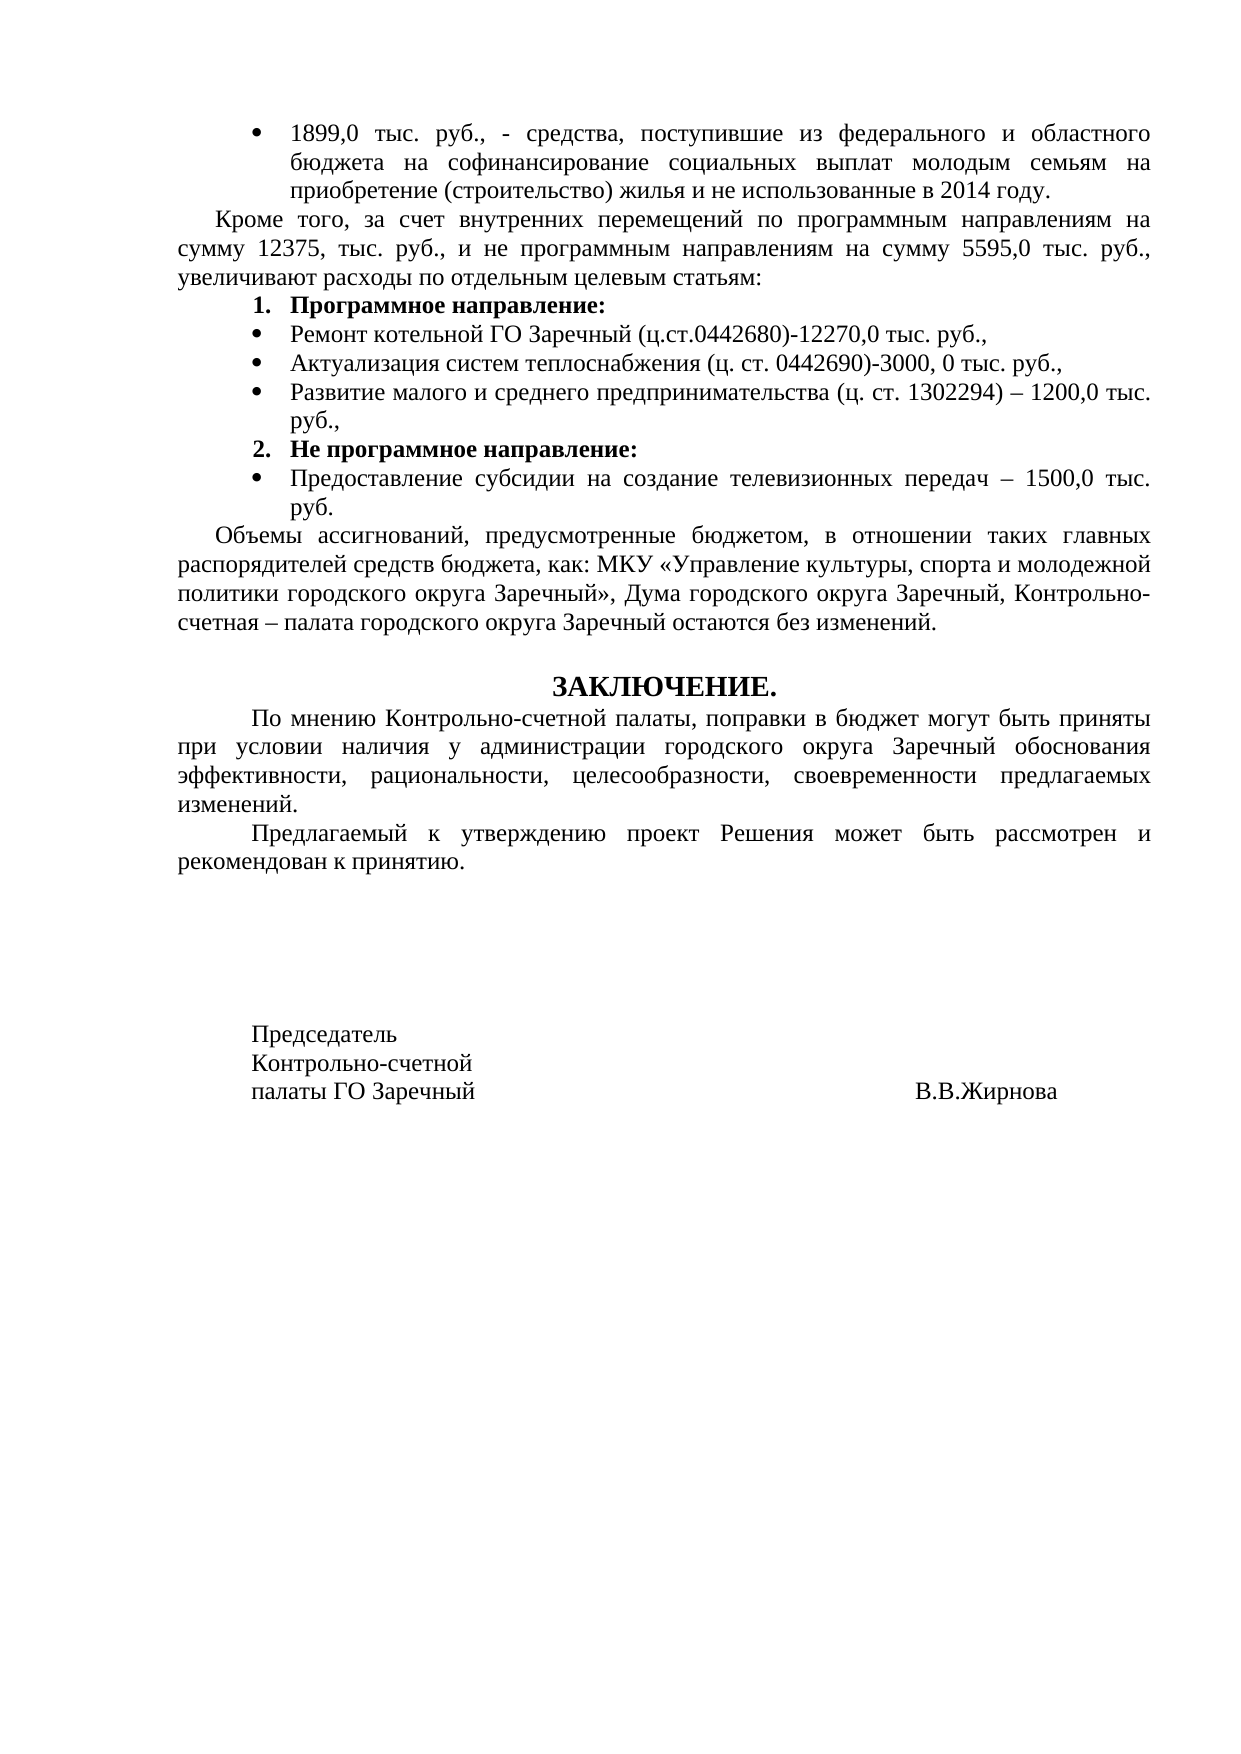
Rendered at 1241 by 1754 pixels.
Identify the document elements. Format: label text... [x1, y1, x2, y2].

text Объемы ассигнований, предусмотренные бюджетом, в отношении таких главных распорядителей средств бюджета, как: МКУ «Управление культуры, спорта и молодежной политики городского округа Заречный», Дума городского округа Заречный, Контрольно-счетная – палата городского округа Заречный остаются без изменений. [177, 521, 1152, 636]
text Кроме того, за счет внутренних перемещений по программным направлениям на сумму 12375, тыс. руб., и не программным направлениям на сумму 5595,0 тыс. руб., увеличивают расходы по отдельным целевым статьям: [177, 204, 1152, 291]
text Председатель [177, 1019, 1152, 1048]
text По мнению Контрольно-счетной палаты, поправки в бюджет могут быть приняты при условии наличия у администрации городского округа Заречный обоснования эффективности, рациональности, целесообразности, своевременности предлагаемых изменений. [177, 703, 1152, 818]
list Предоставление субсидии на создание телевизионных передач – 1500,0 тыс. руб. [252, 463, 1152, 521]
list Развитие малого и среднего предпринимательства (ц. ст. 1302294) – 1200,0 тыс. руб., [252, 377, 1152, 434]
list 1899,0 тыс. руб., - средства, поступившие из федерального и областного бюджета на софинансирование социальных выплат молодым семьям на приобретение (строительство) жилья и не использованные в 2014 году. [252, 118, 1152, 204]
list Ремонт котельной ГО Заречный (ц.ст.0442680)-12270,0 тыс. руб., [252, 319, 1152, 348]
text палаты ГО Заречный В.В.Жирнова [177, 1076, 1152, 1105]
list Не программное направление: [252, 434, 1152, 463]
text ЗАКЛЮЧЕНИЕ. [177, 669, 1152, 703]
text Контрольно-счетной [177, 1048, 1152, 1076]
text Предлагаемый к утверждению проект Решения может быть рассмотрен и рекомендован к принятию. [177, 818, 1152, 875]
list Программное направление: [252, 291, 1152, 319]
list Актуализация систем теплоснабжения (ц. ст. 0442690)-3000, 0 тыс. руб., [252, 348, 1152, 377]
